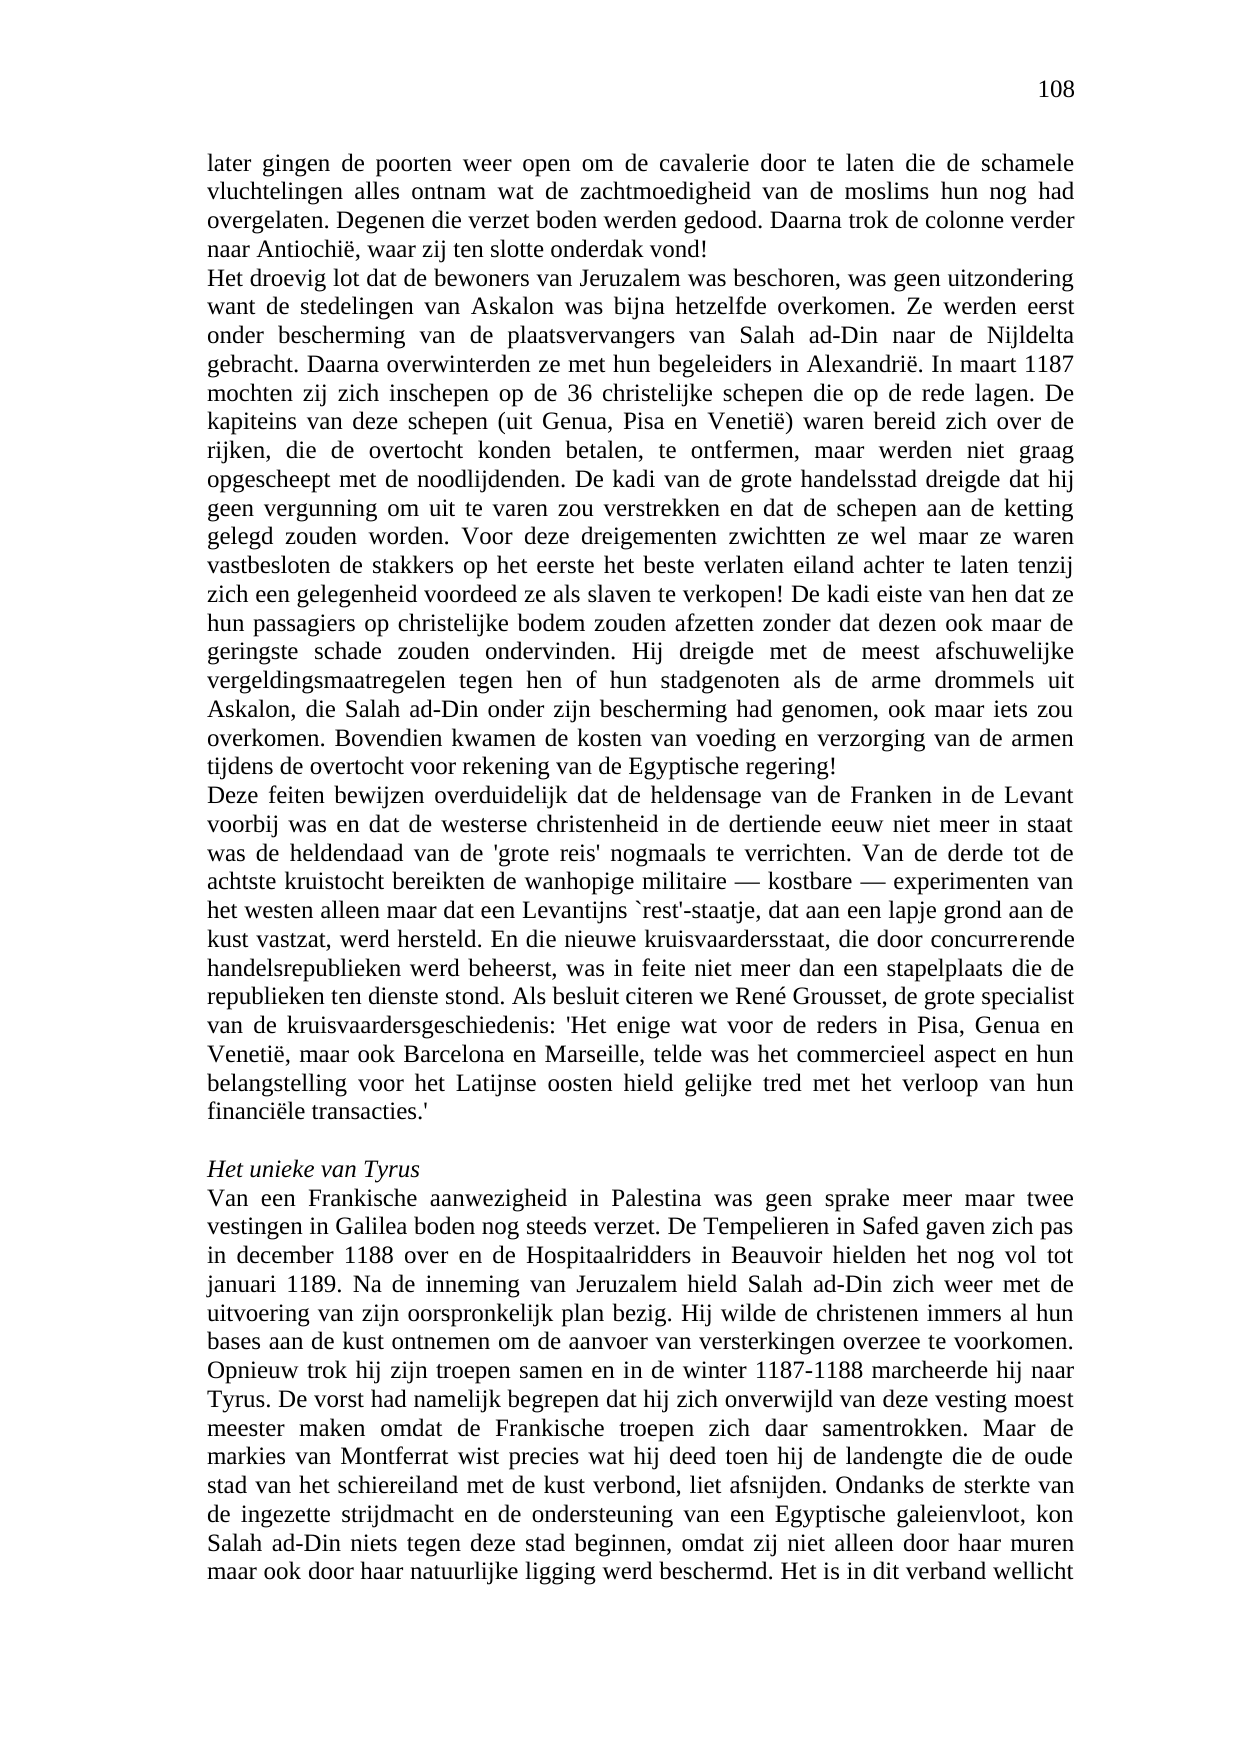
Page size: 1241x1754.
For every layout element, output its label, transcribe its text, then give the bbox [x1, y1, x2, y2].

text Deze feiten bewijzen overduidelijk dat de heldensage van de Franken in de Levant voorbij was en dat de westerse christenheid in de dertiende eeuw niet meer in staat was de heldendaad van de 'grote reis' nogmaals te verrichten. Van de derde tot de achtste kruistocht bereikten de wanhopige militaire — kostbare — experimenten van het westen alleen maar dat een Levantijns `rest'-staatje, dat aan een lapje grond aan de kust vastzat, werd hersteld. En die nieuwe kruisvaardersstaat, die door concurrerende handelsrepublieken werd beheerst, was in feite niet meer dan een stapelplaats die de republieken ten dienste stond. Als besluit citeren we René Grousset, de grote specialist van de kruisvaardersgeschiedenis: 'Het enige wat voor de reders in Pisa, Genua en Venetië, maar ook Barcelona en Marseille, telde was het commercieel aspect en hun belangstelling voor het Latijnse oosten hield gelijke tred met het verloop van hun financiële transacties.' [207, 780, 1075, 1125]
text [207, 1183, 1075, 1585]
text Het droevig lot dat de bewoners van Jeruzalem was beschoren, was geen uitzondering want de stedelingen van Askalon was bijna hetzelfde overkomen. Ze werden eerst onder bescherming van de plaatsvervangers van Salah ad-Din naar de Nijldelta gebracht. Daarna overwinterden ze met hun begeleiders in Alexandrië. In maart 1187 mochten zij zich inschepen op de 36 christelijke schepen die op de rede lagen. De kapiteins van deze schepen (uit Genua, Pisa en Venetië) waren bereid zich over de rijken, die de overtocht konden betalen, te ontfermen, maar werden niet graag opgescheept met de noodlijdenden. De kadi van de grote handelsstad dreigde dat hij geen vergunning om uit te varen zou verstrekken en dat de schepen aan de ketting gelegd zouden worden. Voor deze dreigementen zwichtten ze wel maar ze waren vastbesloten de stakkers op het eerste het beste verlaten eiland achter te laten tenzij zich een gelegenheid voordeed ze als slaven te verkopen! De kadi eiste van hen dat ze hun passagiers op christelijke bodem zouden afzetten zonder dat dezen ook maar de geringste schade zouden ondervinden. Hij dreigde met de meest afschuwelijke vergeldingsmaatregelen tegen hen of hun stadgenoten als de arme drommels uit Askalon, die Salah ad-Din onder zijn bescherming had genomen, ook maar iets zou overkomen. Bovendien kwamen de kosten van voeding en verzorging van de armen tijdens de overtocht voor rekening van de Egyptische regering! [207, 263, 1075, 780]
subtitle Het unieke van Tyrus [207, 1154, 1075, 1183]
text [207, 148, 1075, 263]
